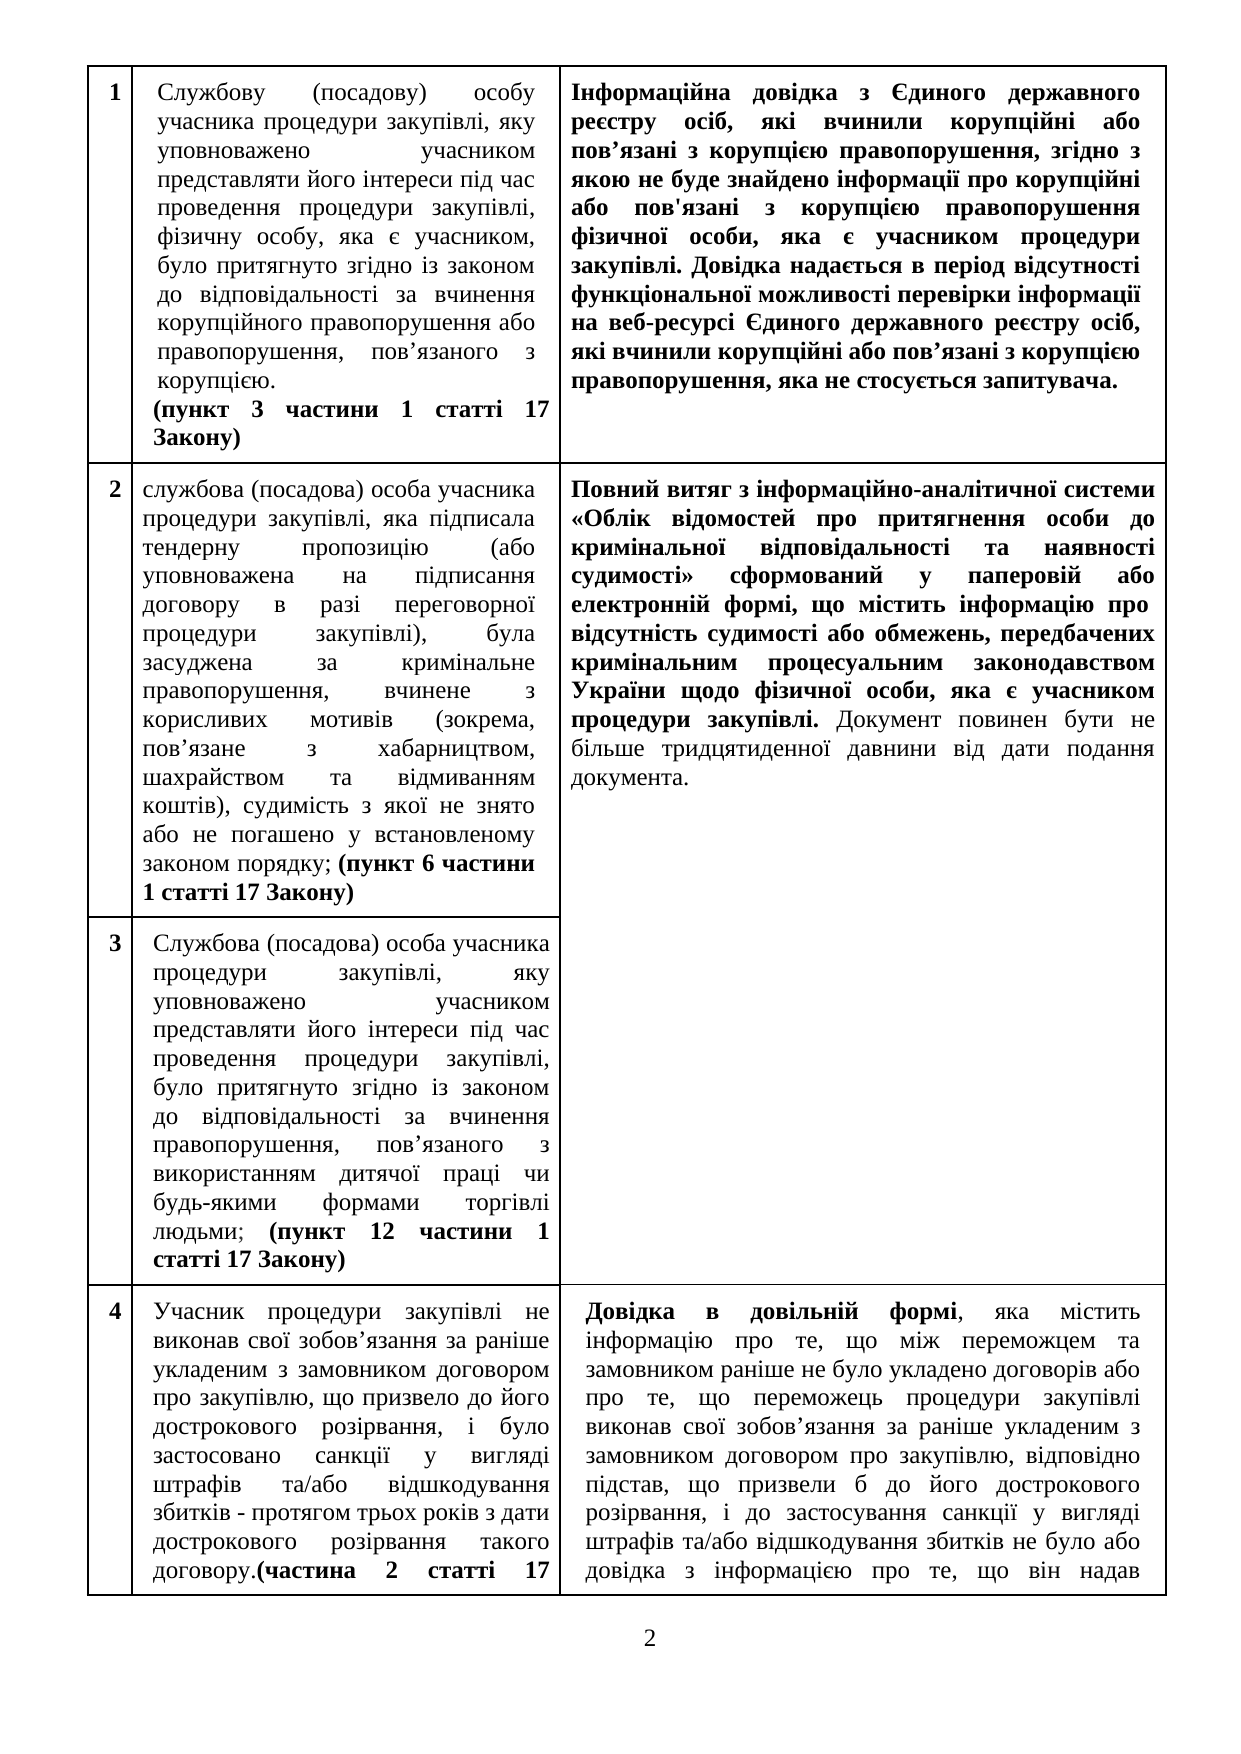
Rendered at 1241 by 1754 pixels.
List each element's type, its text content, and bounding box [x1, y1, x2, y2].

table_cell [133, 1286, 559, 1594]
table_cell Повний витяг з інформаційно-аналітичної системи «Облік відомостей про притягнення особи до кримінальної відповідальності та наявності судимості» сформований у паперовій або електронній формі, що містить інформацію про відсутність судимості або обмежень, передбачених кримінальним процесуальним законодавством України щодо фізичної особи, яка є учасником процедури закупівлі. Документ повинен бути не більше тридцятиденної давнини від дати подання документа. [561, 464, 1165, 1284]
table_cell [561, 1285, 1165, 1594]
table_cell 3 [89, 918, 131, 1284]
table_cell 1 [89, 67, 131, 462]
table_cell Службова (посадова) особа учасника процедури закупівлі, яку уповноважено учасником представляти його інтереси під час проведення процедури закупівлі, було притягнуто згідно із законом до відповідальності за вчинення правопорушення, пов’язаного з використанням дитячої праці чи будь-якими формами торгівлі людьми; (пункт 12 частини 1 статті 17 Закону) [133, 918, 559, 1284]
table_cell Інформаційна довідка з Єдиного державного реєстру осіб, які вчинили корупційні або пов’язані з корупцією правопорушення, згідно з якою не буде знайдено інформації про корупційні або пов'язані з корупцією правопорушення фізичної особи, яка є учасником процедури закупівлі. Довідка надається в період відсутності функціональної можливості перевірки інформації на веб-ресурсі Єдиного державного реєстру осіб, які вчинили корупційні або пов’язані з корупцією правопорушення, яка не стосується запитувача. [561, 67, 1165, 462]
table_cell 2 [89, 464, 131, 916]
table_cell Службову (посадову) особу учасника процедури закупівлі, яку уповноважено учасником представляти його інтереси під час проведення процедури закупівлі, фізичну особу, яка є учасником, було притягнуто згідно із законом до відповідальності за вчинення корупційного правопорушення або правопорушення, пов’язаного з корупцією. (пункт 3 частини 1 статті 17 Закону) [133, 67, 559, 462]
table_cell службова (посадова) особа учасника процедури закупівлі, яка підписала тендерну пропозицію (або уповноважена на підписання договору в разі переговорної процедури закупівлі), була засуджена за кримінальне правопорушення, вчинене з корисливих мотивів (зокрема, пов’язане з хабарництвом, шахрайством та відмиванням коштів), судимість з якої не знято або не погашено у встановленому законом порядку; (пункт 6 частини 1 статті 17 Закону) [133, 464, 559, 916]
table_cell 4 [89, 1286, 131, 1594]
